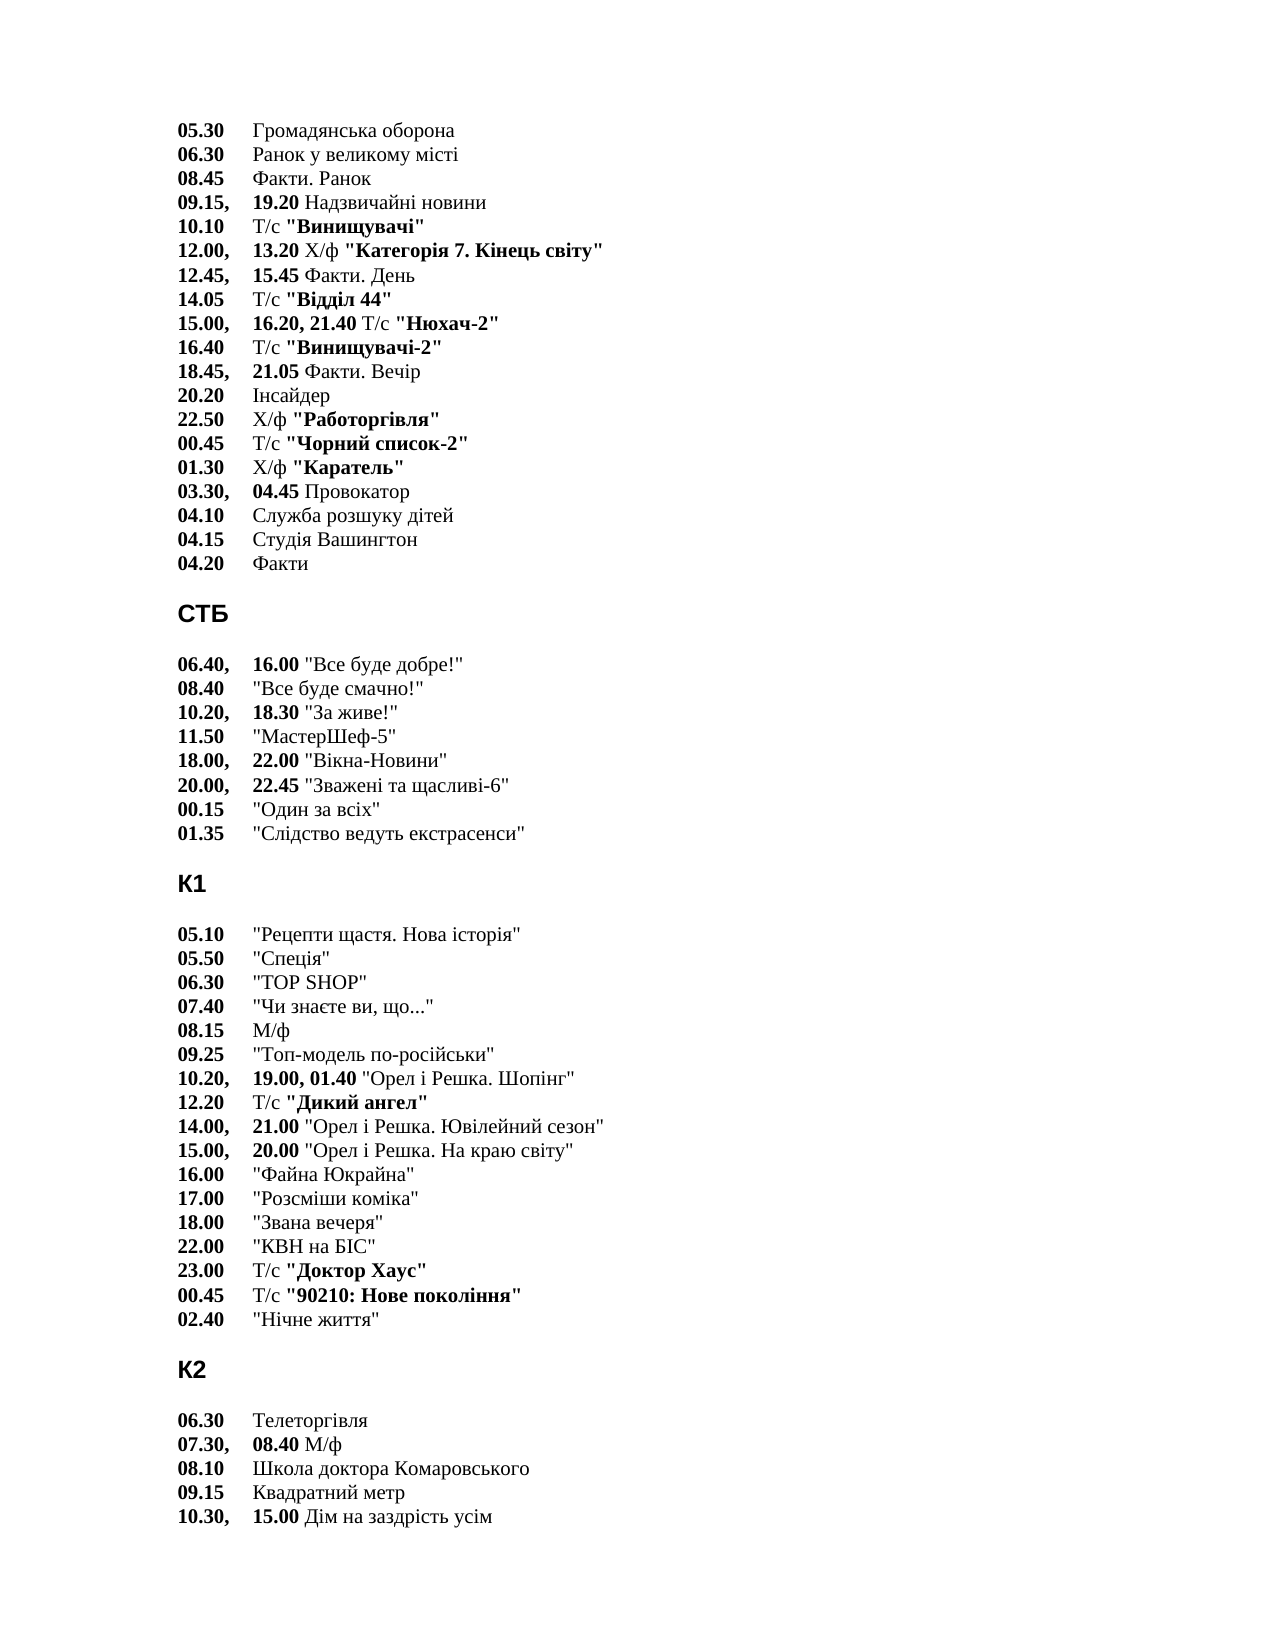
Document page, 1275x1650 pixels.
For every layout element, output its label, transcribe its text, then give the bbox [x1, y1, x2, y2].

text 05.50 "Спеція" [177, 946, 1186, 970]
text 10.30, 15.00 Дім на заздрість усім [177, 1504, 1186, 1528]
text 15.00, 16.20, 21.40 Т/с "Нюхач-2" [177, 311, 1186, 335]
text 18.45, 21.05 Факти. Вечір [177, 359, 1186, 383]
text 04.20 Факти [177, 551, 1186, 575]
text 09.15, 19.20 Надзвичайні новини [177, 190, 1186, 214]
text 08.15 М/ф [177, 1018, 1186, 1042]
text 03.30, 04.45 Провокатор [177, 479, 1186, 503]
text 00.45 Т/с "90210: Нове покоління" [177, 1282, 1186, 1307]
text 08.45 Факти. Ранок [177, 166, 1186, 190]
text 06.40, 16.00 "Все буде добре!" [177, 652, 1186, 676]
text 23.00 Т/с "Доктор Хаус" [177, 1258, 1186, 1282]
text 18.00, 22.00 "Вiкна-Новини" [177, 748, 1186, 772]
text 09.15 Квадратний метр [177, 1480, 1186, 1504]
text 12.00, 13.20 Х/ф "Категорія 7. Кінець світу" [177, 238, 1186, 262]
text 18.00 "Звана вечеря" [177, 1210, 1186, 1234]
text 00.15 "Один за всіх" [177, 797, 1186, 821]
text 17.00 "Розсміши коміка" [177, 1186, 1186, 1210]
text 06.30 Ранок у великому місті [177, 142, 1186, 166]
text 04.10 Служба розшуку дітей [177, 503, 1186, 527]
text 05.10 "Рецепти щастя. Нова історія" [177, 922, 1186, 946]
text 10.20, 19.00, 01.40 "Орел і Решка. Шопінг" [177, 1066, 1186, 1090]
text 11.50 "МастерШеф-5" [177, 724, 1186, 748]
text СТБ [177, 599, 1186, 628]
text 00.45 Т/с "Чорний список-2" [177, 431, 1186, 455]
text 06.30 Телеторгівля [177, 1407, 1186, 1432]
text 10.20, 18.30 "За живе!" [177, 700, 1186, 724]
text 07.40 "Чи знаєте ви, що..." [177, 994, 1186, 1018]
text 10.10 Т/с "Винищувачі" [177, 214, 1186, 238]
text 22.00 "КВН на БІС" [177, 1234, 1186, 1258]
text 09.25 "Топ-модель по-російськи" [177, 1042, 1186, 1066]
text 12.45, 15.45 Факти. День [177, 262, 1186, 287]
text 14.00, 21.00 "Орел і Решка. Ювілейний сезон" [177, 1114, 1186, 1138]
text 08.40 "Все буде смачно!" [177, 676, 1186, 700]
text 07.30, 08.40 М/ф [177, 1432, 1186, 1456]
text 05.30 Громадянська оборона [177, 118, 1186, 142]
text 20.00, 22.45 "Зважені та щасливі-6" [177, 772, 1186, 797]
text 08.10 Школа доктора Комаровського [177, 1456, 1186, 1480]
text 06.30 "TOP SHOP" [177, 970, 1186, 994]
text 01.35 "Слідство ведуть екстрасенси" [177, 821, 1186, 845]
text 16.40 Т/с "Винищувачі-2" [177, 335, 1186, 359]
text 02.40 "Нічне життя" [177, 1307, 1186, 1331]
text К1 [177, 869, 1186, 897]
text 16.00 "Файна Юкрайна" [177, 1162, 1186, 1186]
text 20.20 Інсайдер [177, 383, 1186, 407]
text 04.15 Студія Вашингтон [177, 527, 1186, 551]
text К2 [177, 1355, 1186, 1383]
text 15.00, 20.00 "Орел і Решка. На краю світу" [177, 1138, 1186, 1162]
text 01.30 Х/ф "Каратель" [177, 455, 1186, 479]
text 22.50 Х/ф "Работоргівля" [177, 407, 1186, 431]
text 12.20 Т/с "Дикий ангел" [177, 1090, 1186, 1114]
text 14.05 Т/с "Відділ 44" [177, 287, 1186, 311]
